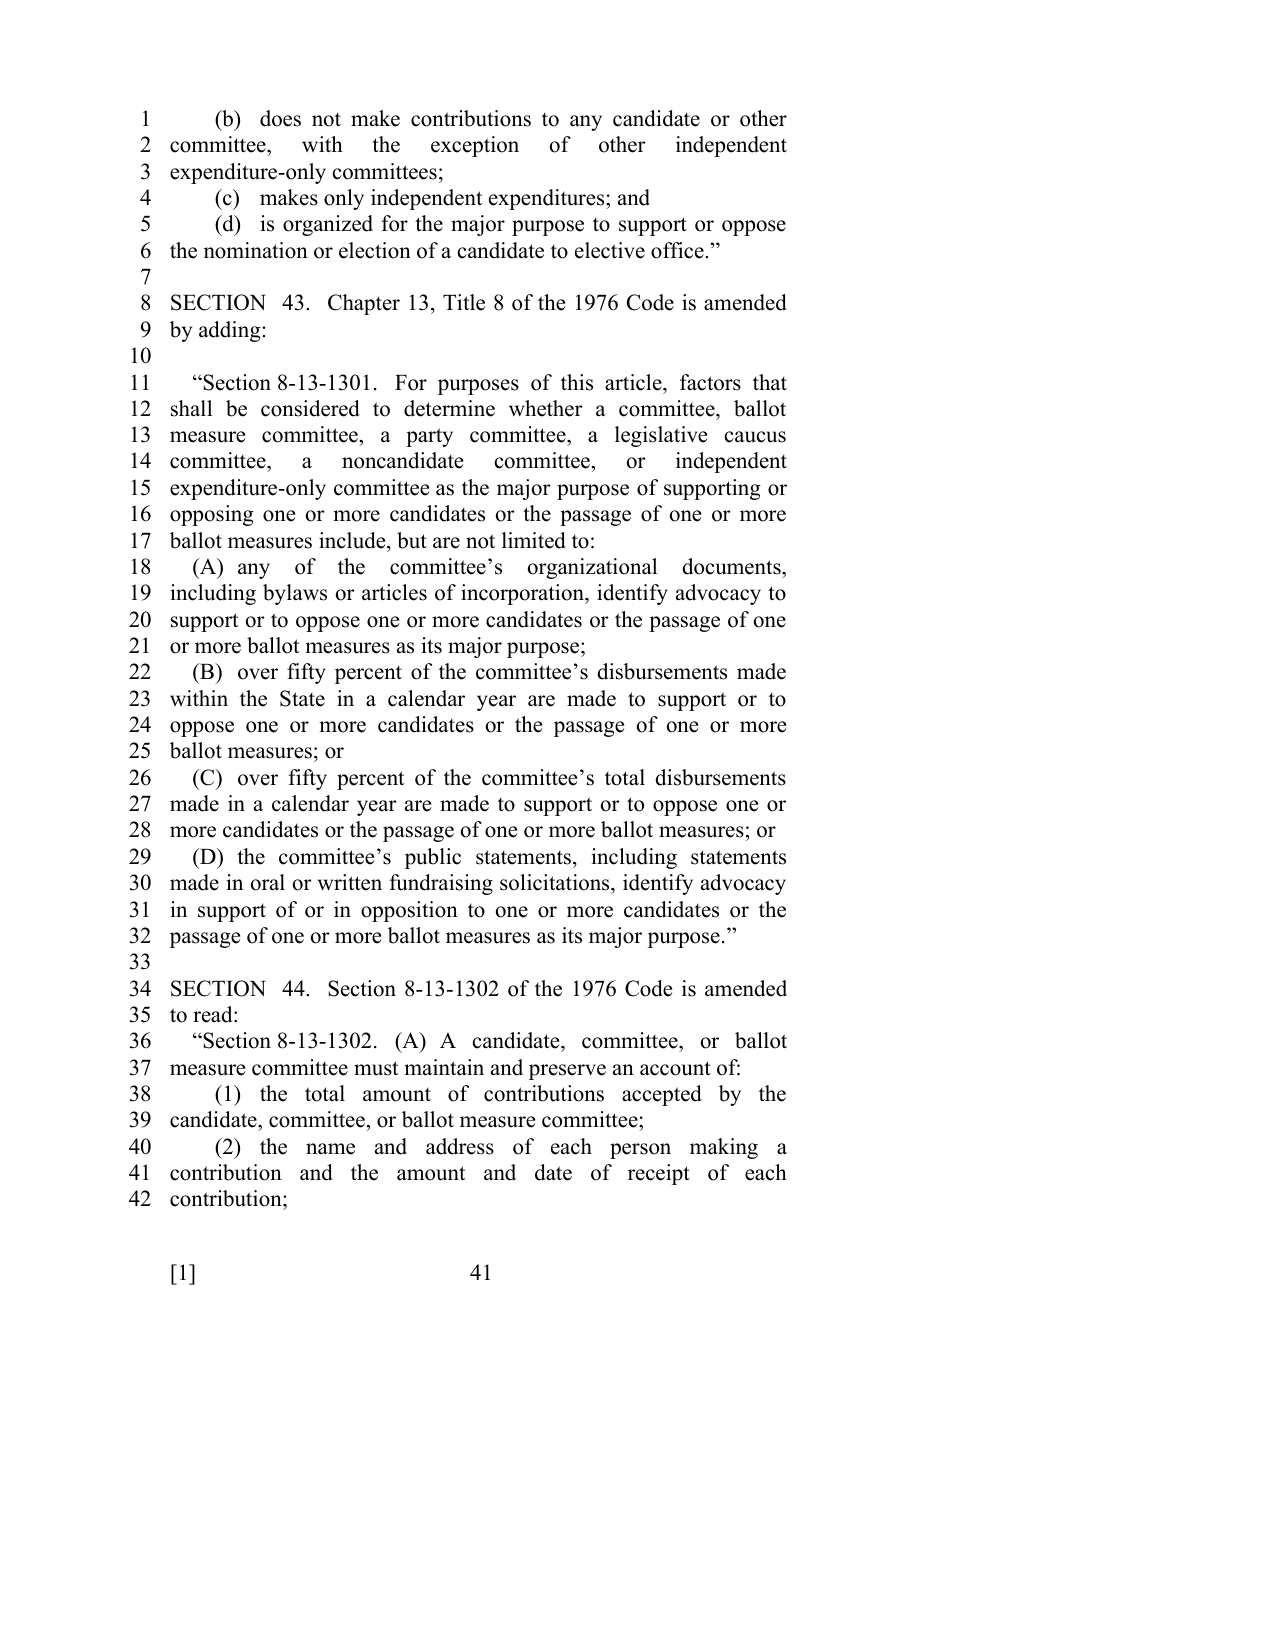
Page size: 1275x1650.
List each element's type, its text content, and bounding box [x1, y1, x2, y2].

text (1) the total amount of contributions accepted by the candidate, committee, or ballot measure committee; [169, 1080, 787, 1133]
text “Section 8-13-1302. (A) A candidate, committee, or ballot measure committee must maintain and preserve an account of: [169, 1027, 787, 1080]
text SECTION 44. Section 8-13-1302 of the 1976 Code is amended to read: [169, 975, 787, 1027]
text SECTION 43. Chapter 13, Title 8 of the 1976 Code is amended by adding: [169, 289, 787, 342]
text (2) the name and address of each person making a contribution and the amount and date of receipt of each contribution; [169, 1133, 787, 1212]
text (D) the committee’s public statements, including statements made in oral or written fundraising solicitations, identify advocacy in support of or in opposition to one or more candidates or the passage of one or more ballot measures as its major purpose.” [169, 843, 787, 948]
text (C) over fifty percent of the committee’s total disbursements made in a calendar year are made to support or to oppose one or more candidates or the passage of one or more ballot measures; or [169, 764, 787, 843]
text (A) any of the committee’s organizational documents, including bylaws or articles of incorporation, identify advocacy to support or to oppose one or more candidates or the passage of one or more ballot measures as its major purpose; [169, 553, 787, 658]
text (d) is organized for the major purpose to support or oppose the nomination or election of a candidate to elective office.” [169, 210, 787, 263]
text “Section 8-13-1301. For purposes of this article, factors that shall be considered to determine whether a committee, ballot measure committee, a party committee, a legislative caucus committee, a noncandidate committee, or independent expenditure-only committee as the major purpose of supporting or opposing one or more candidates or the passage of one or more ballot measures include, but are not limited to: [169, 368, 787, 553]
text (B) over fifty percent of the committee’s disbursements made within the State in a calendar year are made to support or to oppose one or more candidates or the passage of one or more ballot measures; or [169, 658, 787, 764]
text (c) makes only independent expenditures; and [169, 184, 787, 210]
text (b) does not make contributions to any candidate or other committee, with the exception of other independent expenditure-only committees; [169, 105, 787, 184]
